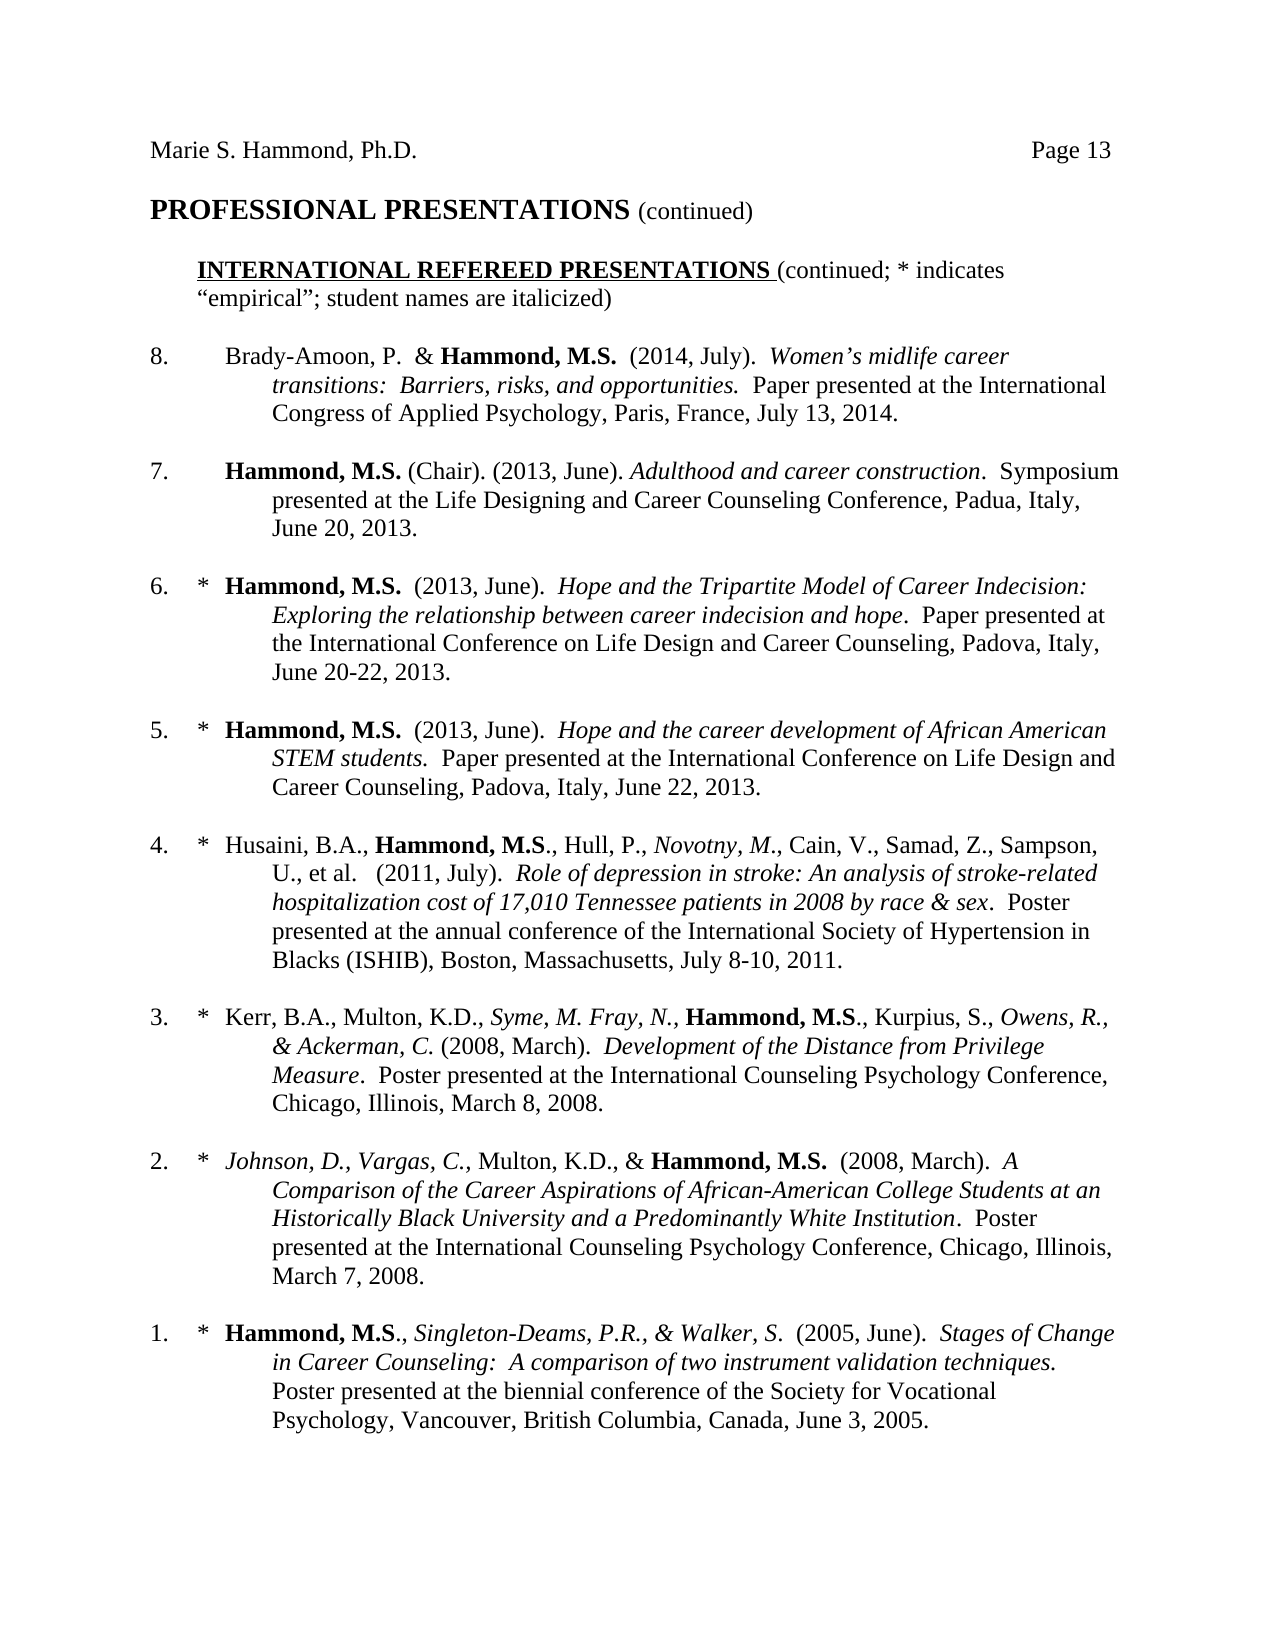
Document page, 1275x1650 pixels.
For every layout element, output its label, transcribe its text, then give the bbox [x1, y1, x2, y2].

text 7. Hammond, M.S. (Chair). (2013, June). Adulthood and career construction. Symposium presented at the Life Designing and Career Counseling Conference, Padua, Italy, June 20, 2013. [150, 456, 1125, 542]
text PROFESSIONAL PRESENTATIONS (continued) [150, 192, 1125, 226]
text 8. Brady-Amoon, P. & Hammond, M.S. (2014, July). Women’s midlife career transitions: Barriers, risks, and opportunities. Paper presented at the International Congress of Applied Psychology, Paris, France, July 13, 2014. [150, 341, 1125, 427]
text 2. * Johnson, D., Vargas, C., Multon, K.D., & Hammond, M.S. (2008, March). A Comparison of the Career Aspirations of African-American College Students at an Historically Black University and a Predominantly White Institution. Poster presented at the International Counseling Psychology Conference, Chicago, Illinois, March 7, 2008. [150, 1146, 1125, 1290]
text 1. * Hammond, M.S., Singleton-Deams, P.R., & Walker, S. (2005, June). Stages of Change in Career Counseling: A comparison of two instrument validation techniques. Poster presented at the biennial conference of the Society for Vocational Psychology, Vancouver, British Columbia, Canada, June 3, 2005. [150, 1318, 1125, 1433]
text 5. * Hammond, M.S. (2013, June). Hope and the career development of African American STEM students. Paper presented at the International Conference on Life Design and Career Counseling, Padova, Italy, June 22, 2013. [150, 715, 1125, 801]
text 3. * Kerr, B.A., Multon, K.D., Syme, M. Fray, N., Hammond, M.S., Kurpius, S., Owens, R., & Ackerman, C. (2008, March). Development of the Distance from Privilege Measure. Poster presented at the International Counseling Psychology Conference, Chicago, Illinois, March 8, 2008. [150, 1002, 1125, 1117]
text 6. * Hammond, M.S. (2013, June). Hope and the Tripartite Model of Career Indecision: Exploring the relationship between career indecision and hope. Paper presented at the International Conference on Life Design and Career Counseling, Padova, Italy, June 20-22, 2013. [150, 571, 1125, 686]
text 4. * Husaini, B.A., Hammond, M.S., Hull, P., Novotny, M., Cain, V., Samad, Z., Sampson, U., et al. (2011, July). Role of depression in stroke: An analysis of stroke-related hospitalization cost of 17,010 Tennessee patients in 2008 by race & sex. Poster presented at the annual conference of the International Society of Hypertension in Blacks (ISHIB), Boston, Massachusetts, July 8-10, 2011. [150, 830, 1125, 973]
text INTERNATIONAL REFEREED PRESENTATIONS (continued; * indicates “empirical”; student names are italicized) [150, 255, 1125, 312]
